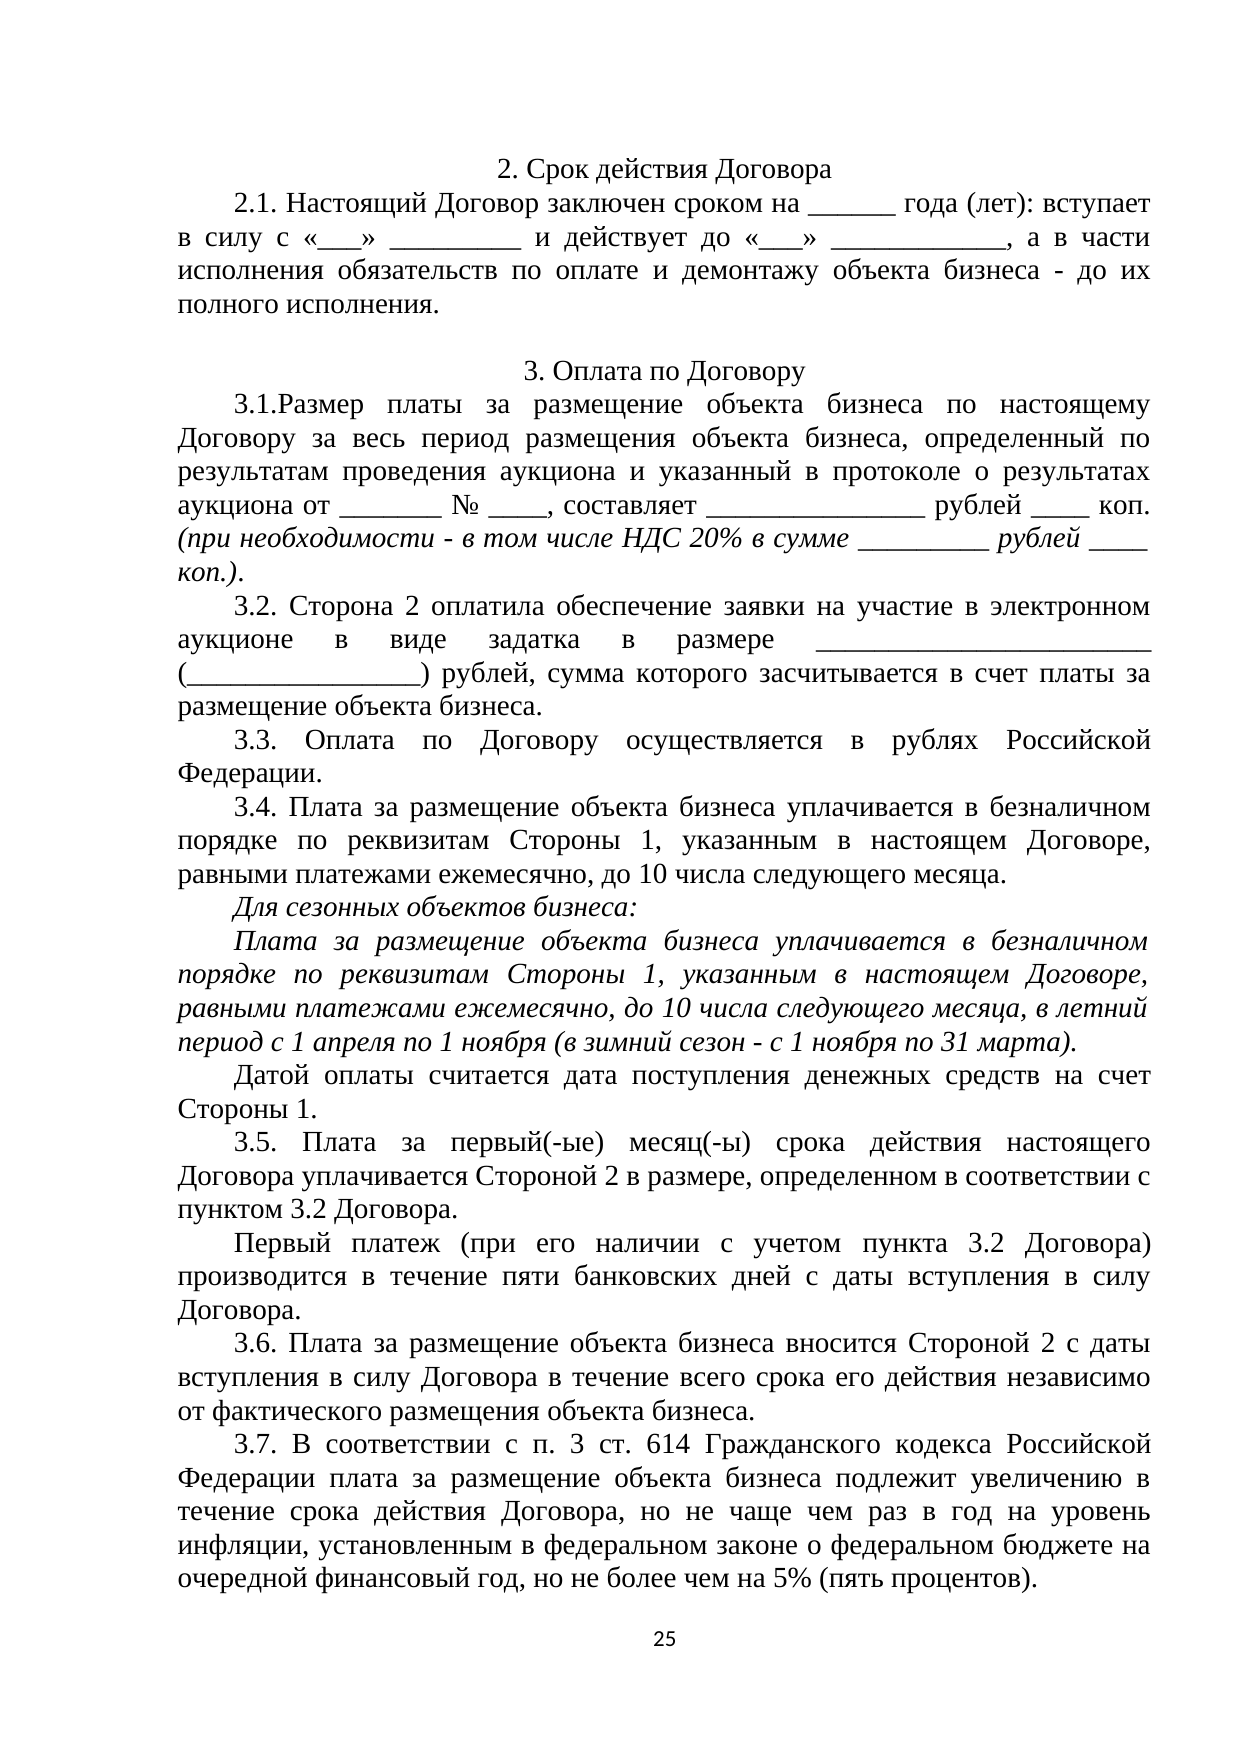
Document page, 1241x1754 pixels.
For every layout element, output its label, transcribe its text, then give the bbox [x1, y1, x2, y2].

text 2.1. Настоящий Договор заключен сроком на ______ года (лет): вступает в силу с «___» _________ и действует до «___» ____________, а в части исполнения обязательств по оплате и демонтажу объекта бизнеса - до их полного исполнения. [177, 185, 1152, 319]
text 2. Срок действия Договора [177, 152, 1152, 185]
text 3. Оплата по Договору [177, 353, 1152, 386]
text 3.2. Сторона 2 оплатила обеспечение заявки на участие в электронном аукционе в виде задатка в размере _______________________ (________________) рублей, сумма которого засчитывается в счет платы за размещение объекта бизнеса. [177, 588, 1152, 722]
text 3.4. Плата за размещение объекта бизнеса уплачивается в безналичном порядке по реквизитам Стороны 1, указанным в настоящем Договоре, равными платежами ежемесячно, до 10 числа следующего месяца. [177, 789, 1152, 889]
text 3.6. Плата за размещение объекта бизнеса вносится Стороной 2 с даты вступления в силу Договора в течение всего срока его действия независимо от фактического размещения объекта бизнеса. [177, 1326, 1152, 1426]
text 3.3. Оплата по Договору осуществляется в рублях Российской Федерации. [177, 722, 1152, 789]
text 3.5. Плата за первый(-ые) месяц(-ы) срока действия настоящего Договора уплачивается Стороной 2 в размере, определенном в соответствии с пунктом 3.2 Договора. [177, 1124, 1152, 1225]
text 3.7. В соответствии с п. 3 ст. 614 Гражданского кодекса Российской Федерации плата за размещение объекта бизнеса подлежит увеличению в течение срока действия Договора, но не чаще чем раз в год на уровень инфляции, установленным в федеральном законе о федеральном бюджете на очередной финансовый год, но не более чем на 5% (пять процентов). [177, 1426, 1152, 1594]
text Первый платеж (при его наличии с учетом пункта 3.2 Договора) производится в течение пяти банковских дней с даты вступления в силу Договора. [177, 1225, 1152, 1326]
text Для сезонных объектов бизнеса: [177, 889, 1152, 923]
text Датой оплаты считается дата поступления денежных средств на счет Стороны 1. [177, 1057, 1152, 1124]
text Плата за размещение объекта бизнеса уплачивается в безналичном порядке по реквизитам Стороны 1, указанным в настоящем Договоре, равными платежами ежемесячно, до 10 числа следующего месяца, в летний период с 1 апреля по 1 ноября (в зимний сезон - с 1 ноября по 31 марта). [177, 923, 1152, 1057]
text 3.1.Размер платы за размещение объекта бизнеса по настоящему Договору за весь период размещения объекта бизнеса, определенный по результатам проведения аукциона и указанный в протоколе о результатах аукциона от _______ № ____, составляет _______________ рублей ____ коп. (при необходимости - в том числе НДС 20% в сумме _________ рублей ____ коп.). [177, 386, 1152, 588]
